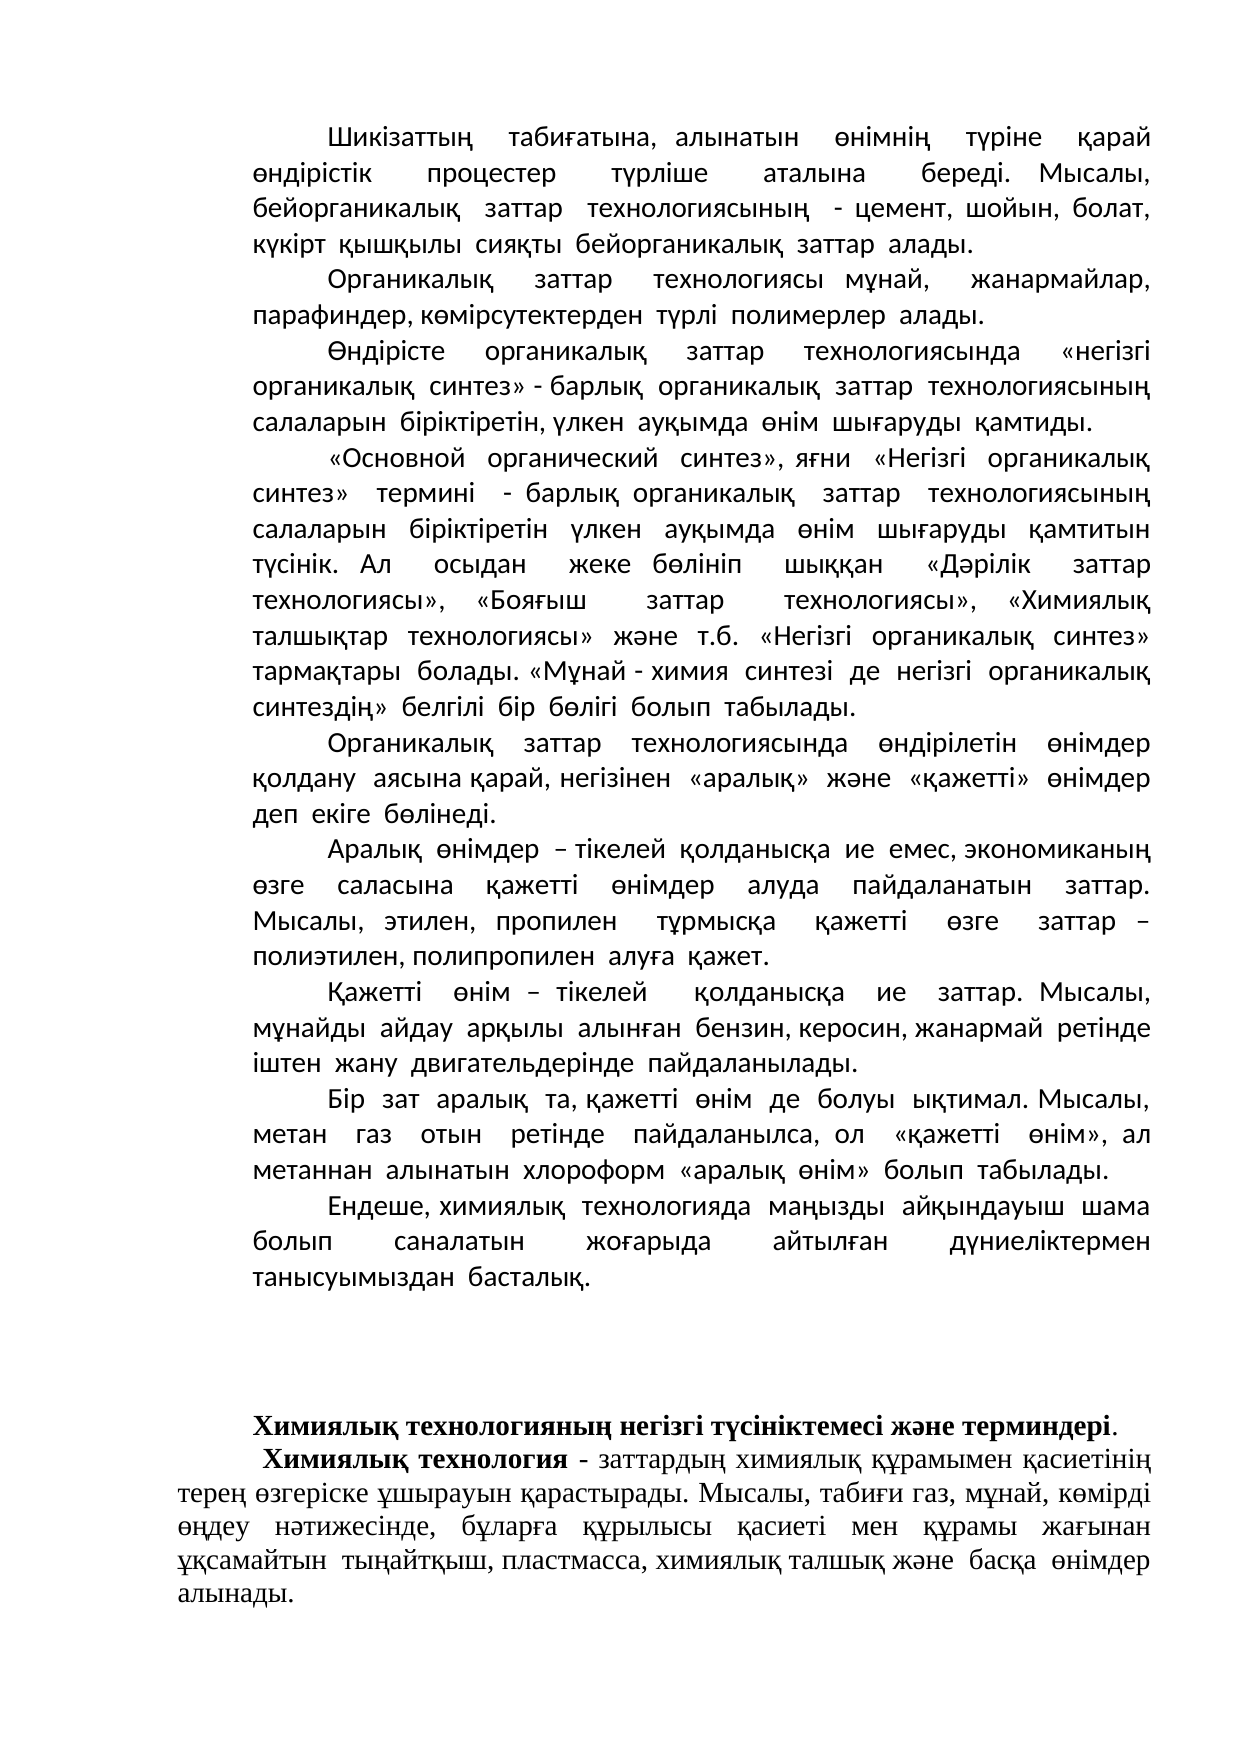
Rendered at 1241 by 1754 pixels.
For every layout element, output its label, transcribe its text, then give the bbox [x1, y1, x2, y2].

list Органикалық заттар технологиясы мұнай, жанармайлар, парафиндер, көмірсутектерден түрлі полимерлер алады. [252, 261, 1152, 332]
list Ендеше, химиялық технологияда маңызды айқындауыш шама болып саналатын жоғарыда айтылған дүниеліктермен танысуымыздан басталық. [252, 1187, 1152, 1294]
list Бір зат аралық та, қажетті өнім де болуы ықтимал. Мысалы, метан газ отын ретінде пайдаланылса, ол «қажетті өнім», ал метаннан алынатын хлороформ «аралық өнім» болып табылады. [252, 1080, 1152, 1187]
list Қажетті өнім – тікелей қолданысқа ие заттар. Мысалы, мұнайды айдау арқылы алынған бензин, керосин, жанармай ретінде іштен жану двигательдерінде пайдаланылады. [252, 973, 1152, 1080]
list Органикалық заттар технологиясында өндірілетін өнімдер қолдану аясына қарай, негізінен «аралық» және «қажетті» өнімдер деп екіге бөлінеді. [252, 724, 1152, 831]
text Химиялық технологияның негізгі түсініктемесі және терминдері. [177, 1408, 1152, 1441]
list Шикізаттың табиғатына, алынатын өнімнің түріне қарай өндірістік процестер түрліше аталына береді. Мысалы, бейорганикалық заттар технологиясының - цемент, шойын, болат, күкірт қышқылы сияқты бейорганикалық заттар алады. [252, 118, 1152, 261]
list Өндірісте органикалық заттар технологиясында «негізгі органикалық синтез» - барлық органикалық заттар технологиясының салаларын біріктіретін, үлкен ауқымда өнім шығаруды қамтиды. [252, 332, 1152, 439]
list «Основной органический синтез», яғни «Негізгі органикалық синтез» термині - барлық органикалық заттар технологиясының салаларын біріктіретін үлкен ауқымда өнім шығаруды қамтитын түсінік. Ал осыдан жеке бөлініп шыққан «Дәрілік заттар технологиясы», «Бояғыш заттар технологиясы», «Химиялық талшықтар технологиясы» және т.б. «Негізгі органикалық синтез» тармақтары болады. «Мұнай - химия синтезі де негізгі органикалық синтездің» белгілі бір бөлігі болып табылады. [252, 439, 1152, 724]
list Аралық өнімдер – тікелей қолданысқа ие емес, экономиканың өзге саласына қажетті өнімдер алуда пайдаланатын заттар. Мысалы, этилен, пропилен тұрмысқа қажетті өзге заттар – полиэтилен, полипропилен алуға қажет. [252, 831, 1152, 973]
text Химиялық технология - заттардың химиялық құрамымен қасиетінің терең өзгеріске ұшырауын қарастырады. Мысалы, табиғи газ, мұнай, көмірді өңдеу нәтижесінде, бұларға құрылысы қасиеті мен құрамы жағынан ұқсамайтын тыңайтқыш, пластмасса, химиялық талшық және басқа өнімдер алынады. [177, 1441, 1152, 1609]
